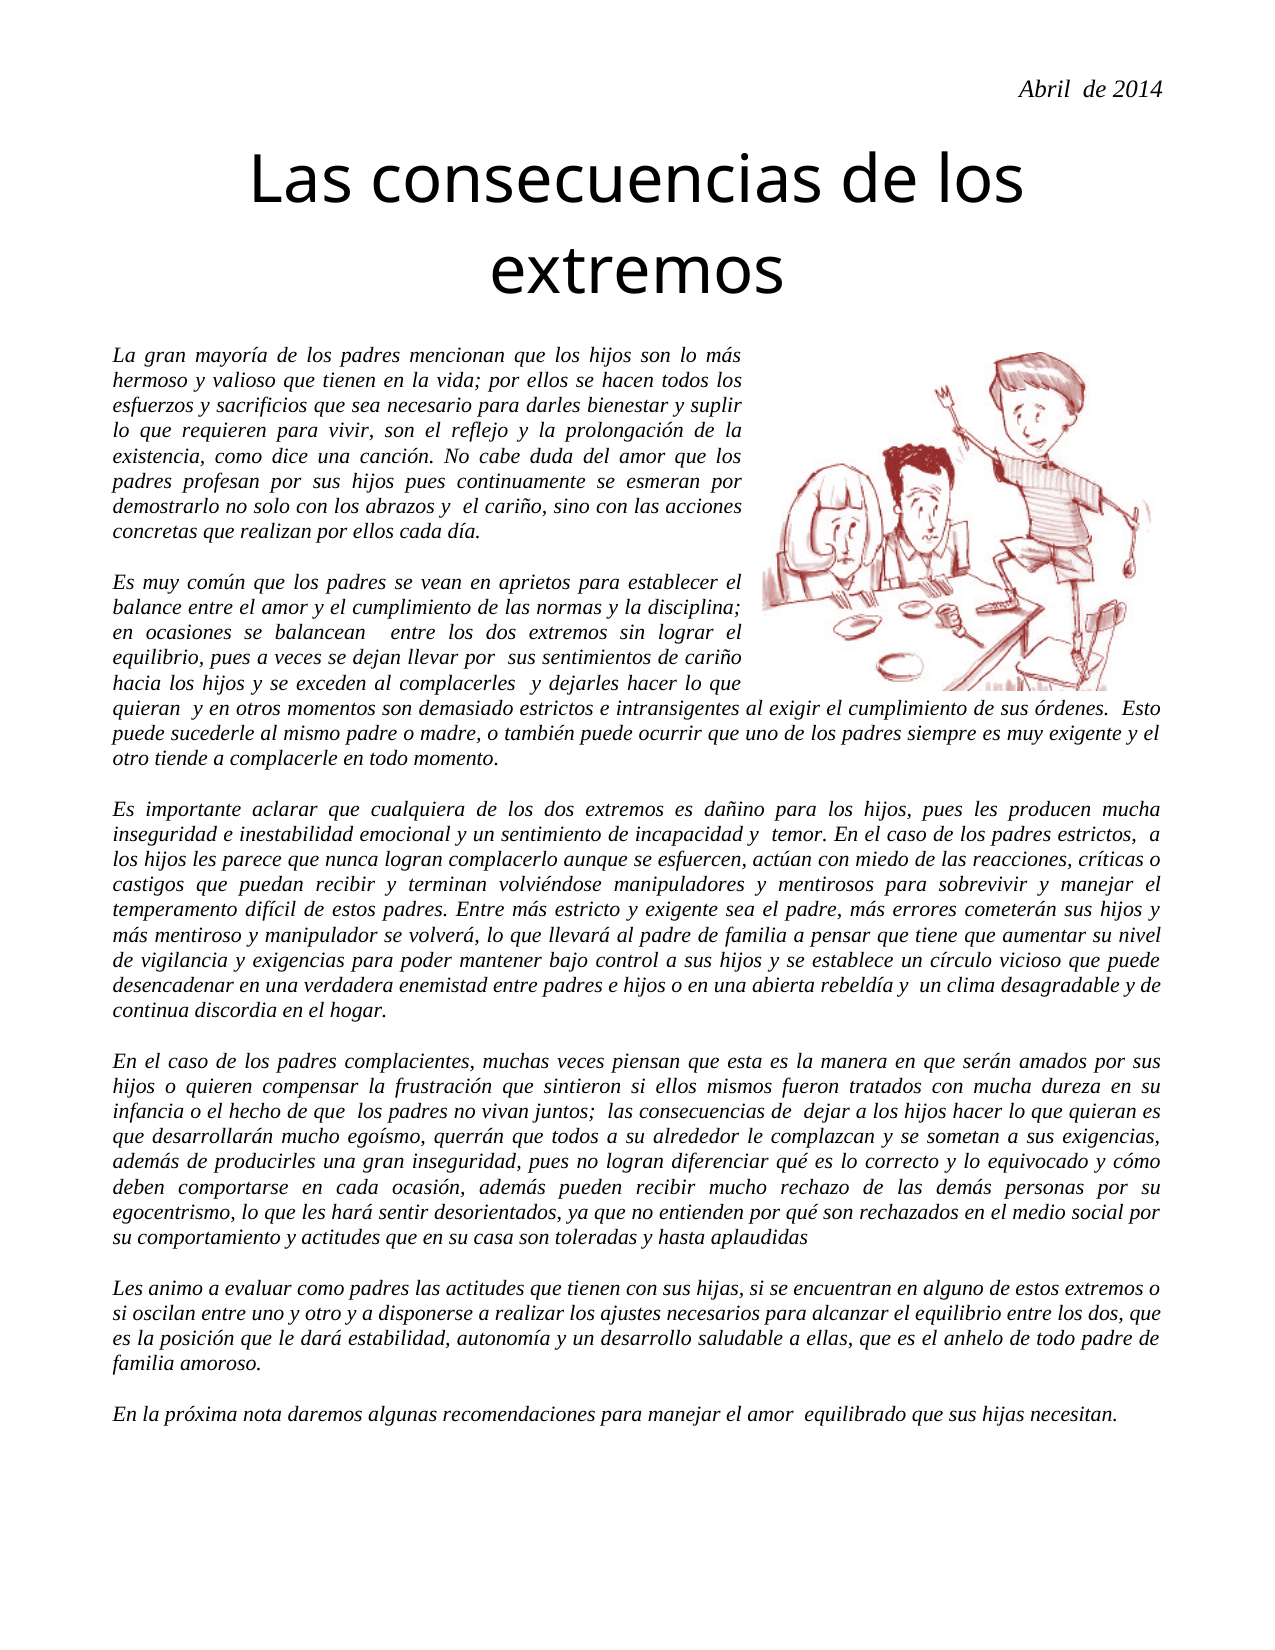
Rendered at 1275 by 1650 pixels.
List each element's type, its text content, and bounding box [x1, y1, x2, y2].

text Les animo a evaluar como padres las actitudes que tienen con sus hijas, si se encuentran en alguno de estos extremos o si oscilan entre uno y otro y a disponerse a realizar los ajustes necesarios para alcanzar el equilibrio entre los dos, que es la posición que le dará estabilidad, autonomía y un desarrollo saludable a ellas, que es el anhelo de todo padre de familia amoroso. [112, 1274, 1162, 1375]
text La gran mayoría de los padres mencionan que los hijos son lo más hermoso y valioso que tienen en la vida; por ellos se hacen todos los esfuerzos y sacrificios que sea necesario para darles bienestar y suplir lo que requieren para vivir, son el reflejo y la prolongación de la existencia, como dice una canción. No cabe duda del amor que los padres profesan por sus hijos pues continuamente se esmeran por demostrarlo no solo con los abrazos y el cariño, sino con las acciones concretas que realizan por ellos cada día. [112, 342, 1162, 543]
text Es importante aclarar que cualquiera de los dos extremos es dañino para los hijos, pues les producen mucha inseguridad e inestabilidad emocional y un sentimiento de incapacidad y temor. En el caso de los padres estrictos, a los hijos les parece que nunca logran complacerlo aunque se esfuercen, actúan con miedo de las reacciones, críticas o castigos que puedan recibir y terminan volviéndose manipuladores y mentirosos para sobrevivir y manejar el temperamento difícil de estos padres. Entre más estricto y exigente sea el padre, más errores cometerán sus hijos y más mentiroso y manipulador se volverá, lo que llevará al padre de familia a pensar que tiene que aumentar su nivel de vigilancia y exigencias para poder mantener bajo control a sus hijos y se establece un círculo vicioso que puede desencadenar en una verdadera enemistad entre padres e hijos o en una abierta rebeldía y un clima desagradable y de continua discordia en el hogar. [112, 796, 1162, 1022]
text Es muy común que los padres se vean en aprietos para establecer el balance entre el amor y el cumplimiento de las normas y la disciplina; en ocasiones se balancean entre los dos extremos sin lograr el equilibrio, pues a veces se dejan llevar por sus sentimientos de cariño hacia los hijos y se exceden al complacerles y dejarles hacer lo que quieran y en otros momentos son demasiado estrictos e intransigentes al exigir el cumplimiento de sus órdenes. Esto puede sucederle al mismo padre o madre, o también puede ocurrir que uno de los padres siempre es muy exigente y el otro tiende a complacerle en todo momento. [112, 569, 1162, 770]
text Las consecuencias de los extremos [112, 131, 1162, 313]
text En la próxima nota daremos algunas recomendaciones para manejar el amor equilibrado que sus hijas necesitan. [112, 1401, 1162, 1426]
text Abril de 2014 [112, 74, 1162, 103]
text En el caso de los padres complacientes, muchas veces piensan que esta es la manera en que serán amados por sus hijos o quieren compensar la frustración que sintieron si ellos mismos fueron tratados con mucha dureza en su infancia o el hecho de que los padres no vivan juntos; las consecuencias de dejar a los hijos hacer lo que quieran es que desarrollarán mucho egoísmo, querrán que todos a su alrededor le complazcan y se sometan a sus exigencias, además de producirles una gran inseguridad, pues no logran diferenciar qué es lo correcto y lo equivocado y cómo deben comportarse en cada ocasión, además pueden recibir mucho rechazo de las demás personas por su egocentrismo, lo que les hará sentir desorientados, ya que no entienden por qué son rechazados en el medio social por su comportamiento y actitudes que en su casa son toleradas y hasta aplaudidas [112, 1048, 1162, 1249]
